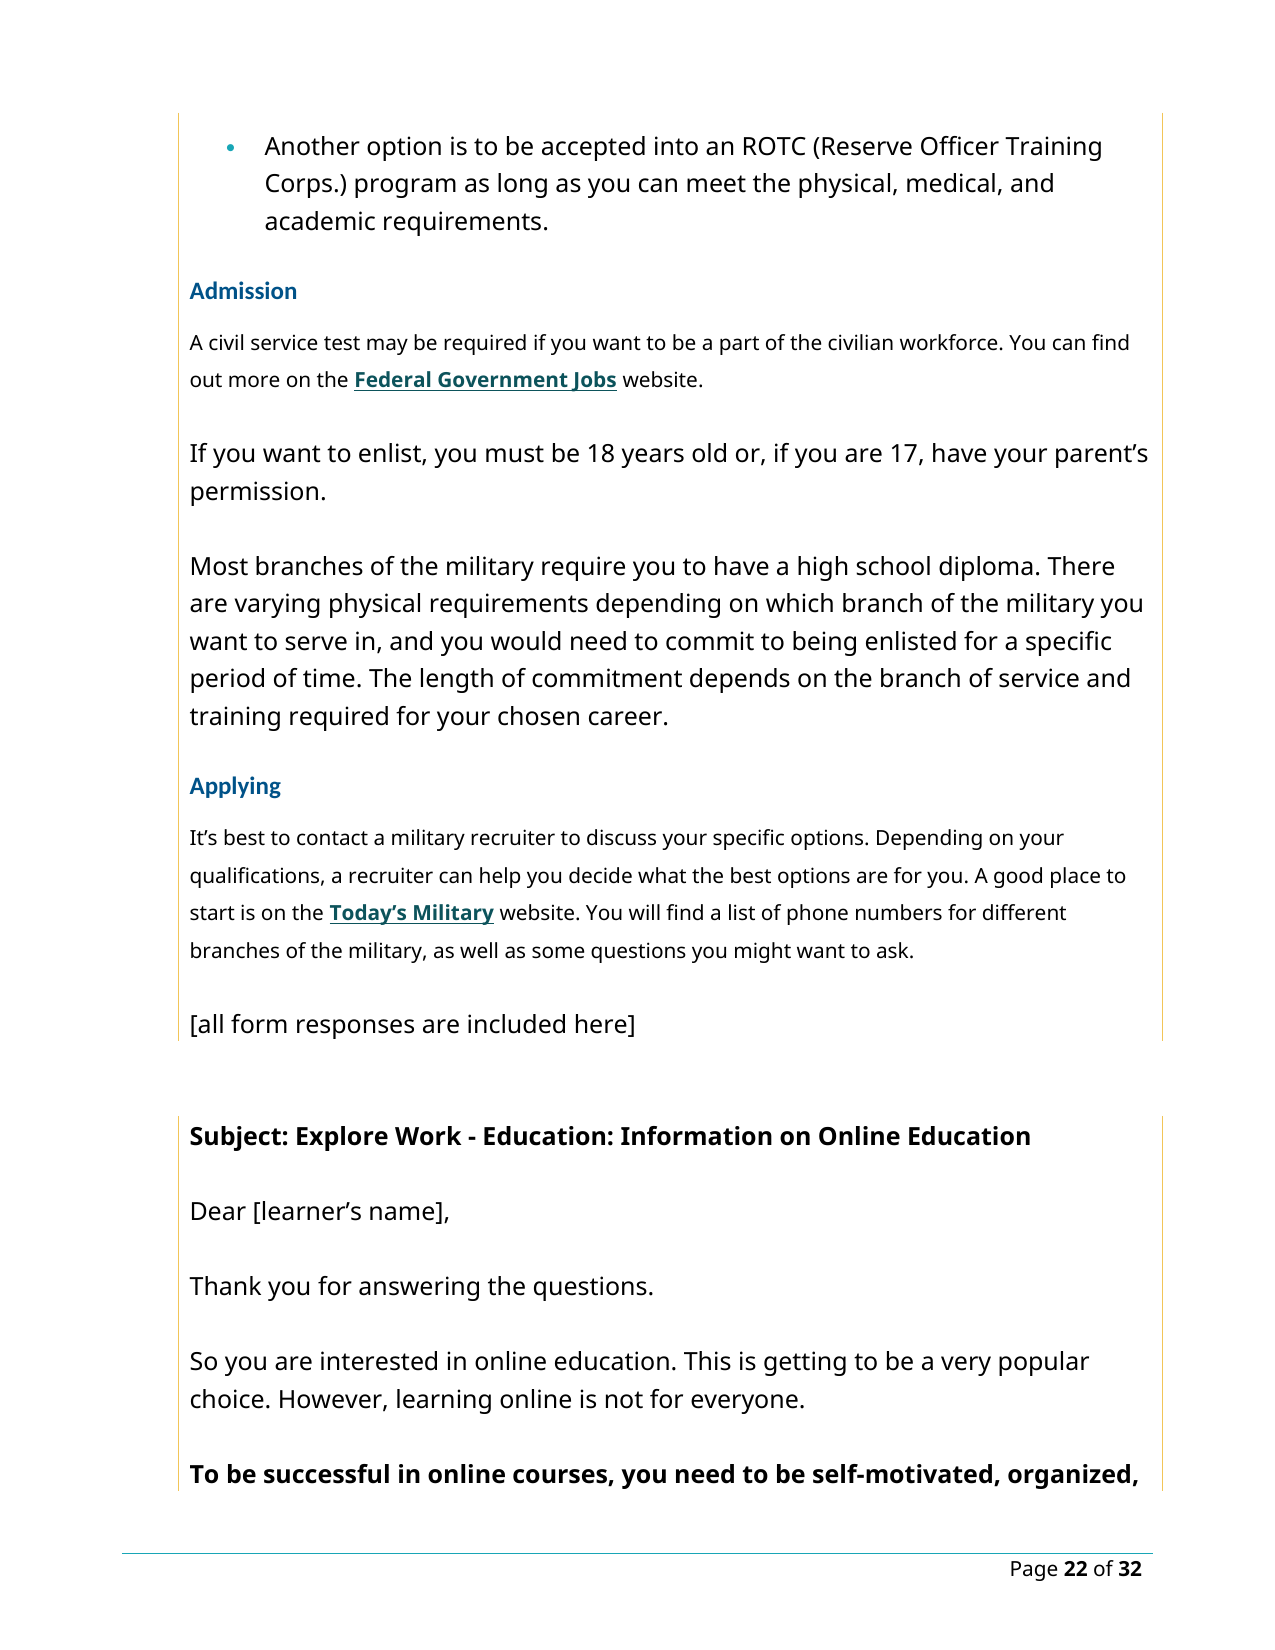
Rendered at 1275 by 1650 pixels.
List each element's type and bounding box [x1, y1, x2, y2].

table_header [179, 113, 1162, 1041]
table_header [179, 1116, 1162, 1491]
